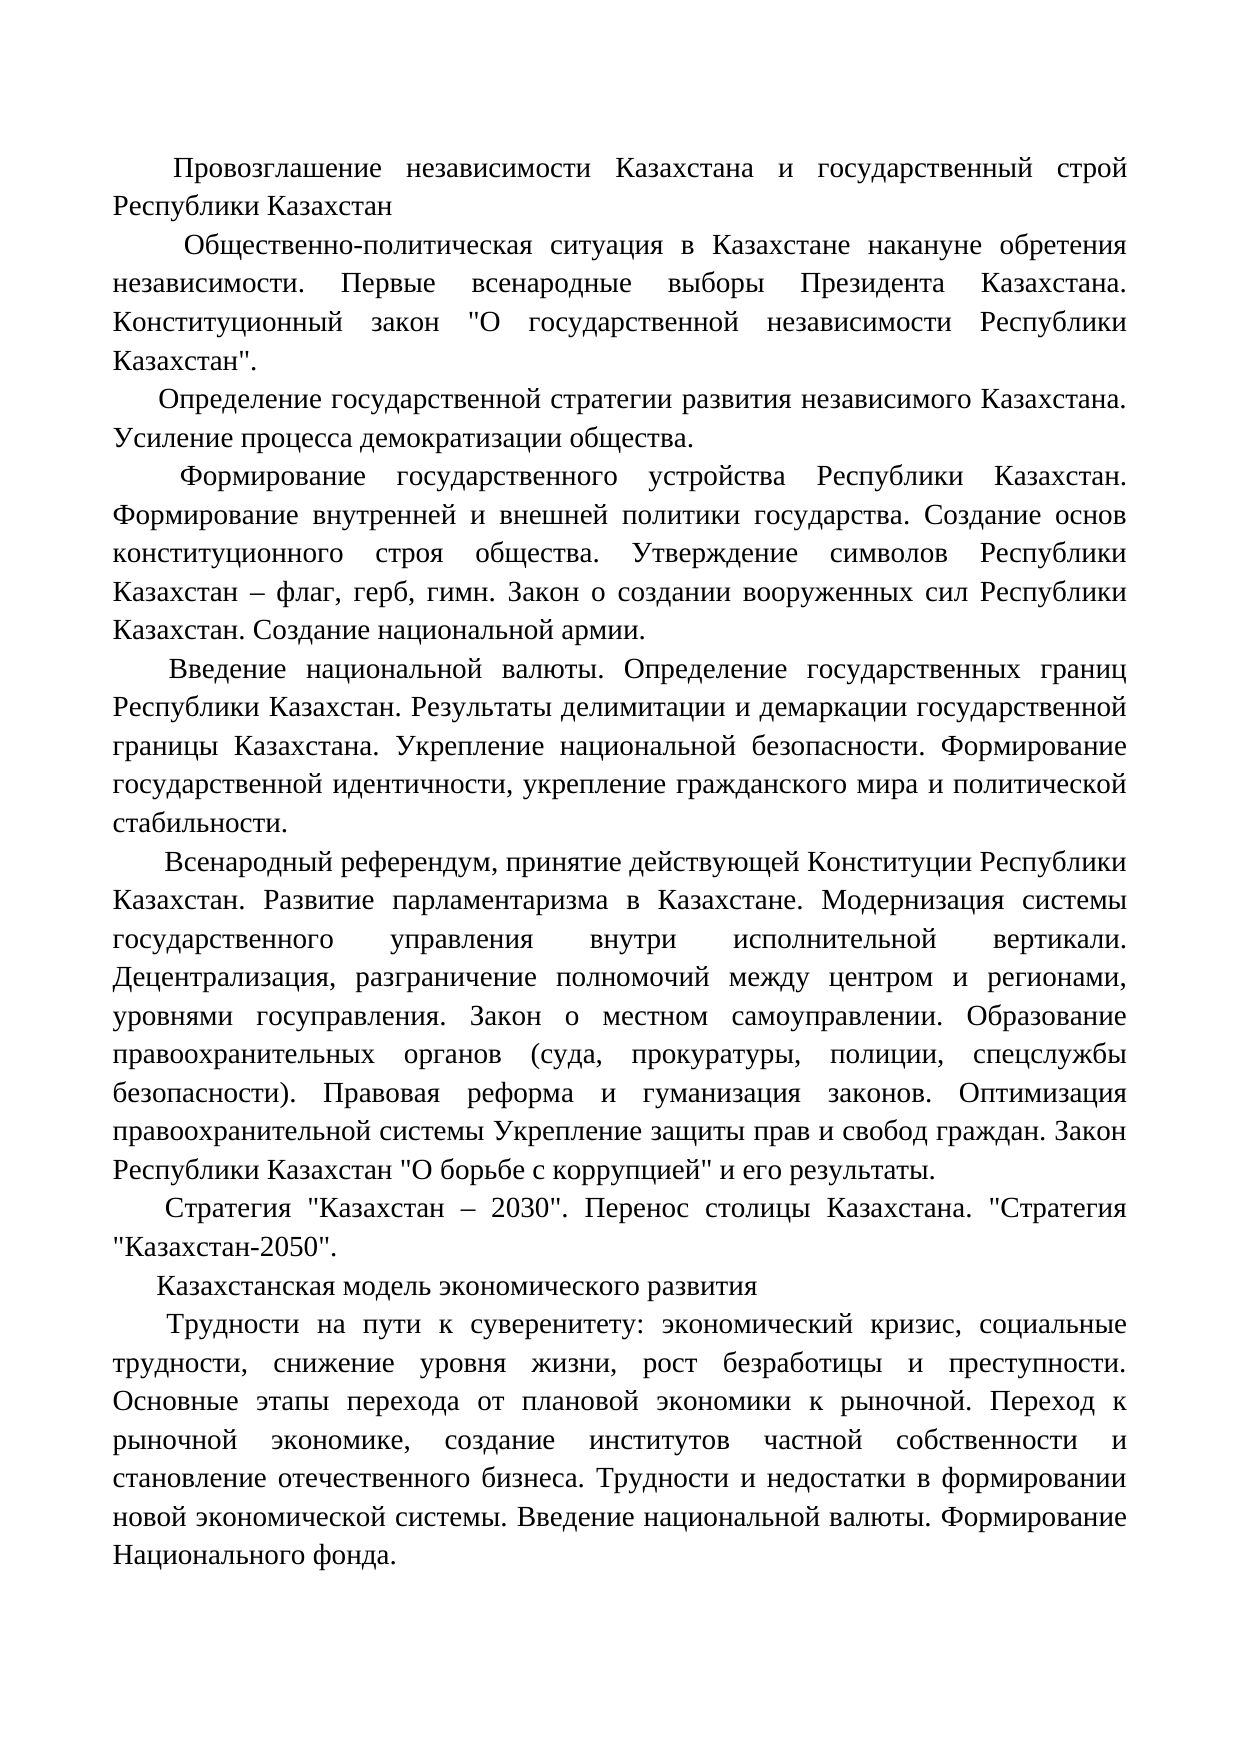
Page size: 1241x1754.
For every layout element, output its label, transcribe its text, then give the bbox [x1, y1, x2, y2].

text Общественно-политическая ситуация в Казахстане накануне обретения независимости. Первые всенародные выборы Президента Казахстана. Конституционный закон "О государственной независимости Республики Казахстан". [112, 227, 1128, 376]
text Казахстанская модель экономического развития [112, 1268, 1128, 1301]
text Стратегия "Казахстан – 2030". Перенос столицы Казахстана. "Стратегия "Казахстан-2050". [112, 1191, 1128, 1263]
text Всенародный референдум, принятие действующей Конституции Республики Казахстан. Развитие парламентаризма в Казахстане. Модернизация системы государственного управления внутри исполнительной вертикали. Децентрализация, разграничение полномочий между центром и регионами, уровнями госуправления. Закон о местном самоуправлении. Образование правоохранительных органов (суда, прокуратуры, полиции, спецслужбы безопасности). Правовая реформа и гуманизация законов. Оптимизация правоохранительной системы Укрепление защиты прав и свобод граждан. Закон Республики Казахстан "О борьбе с коррупцией" и его результаты. [112, 844, 1128, 1186]
text Провозглашение независимости Казахстана и государственный строй Республики Казахстан [112, 150, 1128, 222]
text Определение государственной стратегии развития независимого Казахстана. Усиление процесса демократизации общества. [112, 381, 1128, 453]
text Формирование государственного устройства Республики Казахстан. Формирование внутренней и внешней политики государства. Создание основ конституционного строя общества. Утверждение символов Республики Казахстан – флаг, герб, гимн. Закон о создании вооруженных сил Республики Казахстан. Создание национальной армии. [112, 458, 1128, 646]
text Трудности на пути к суверенитету: экономический кризис, социальные трудности, снижение уровня жизни, рост безработицы и преступности. Основные этапы перехода от плановой экономики к рыночной. Переход к рыночной экономике, создание институтов частной собственности и становление отечественного бизнеса. Трудности и недостатки в формировании новой экономической системы. Введение национальной валюты. Формирование Национального фонда. [112, 1306, 1128, 1571]
text Введение национальной валюты. Определение государственных границ Республики Казахстан. Результаты делимитации и демаркации государственной границы Казахстана. Укрепление национальной безопасности. Формирование государственной идентичности, укрепление гражданского мира и политической стабильности. [112, 651, 1128, 839]
